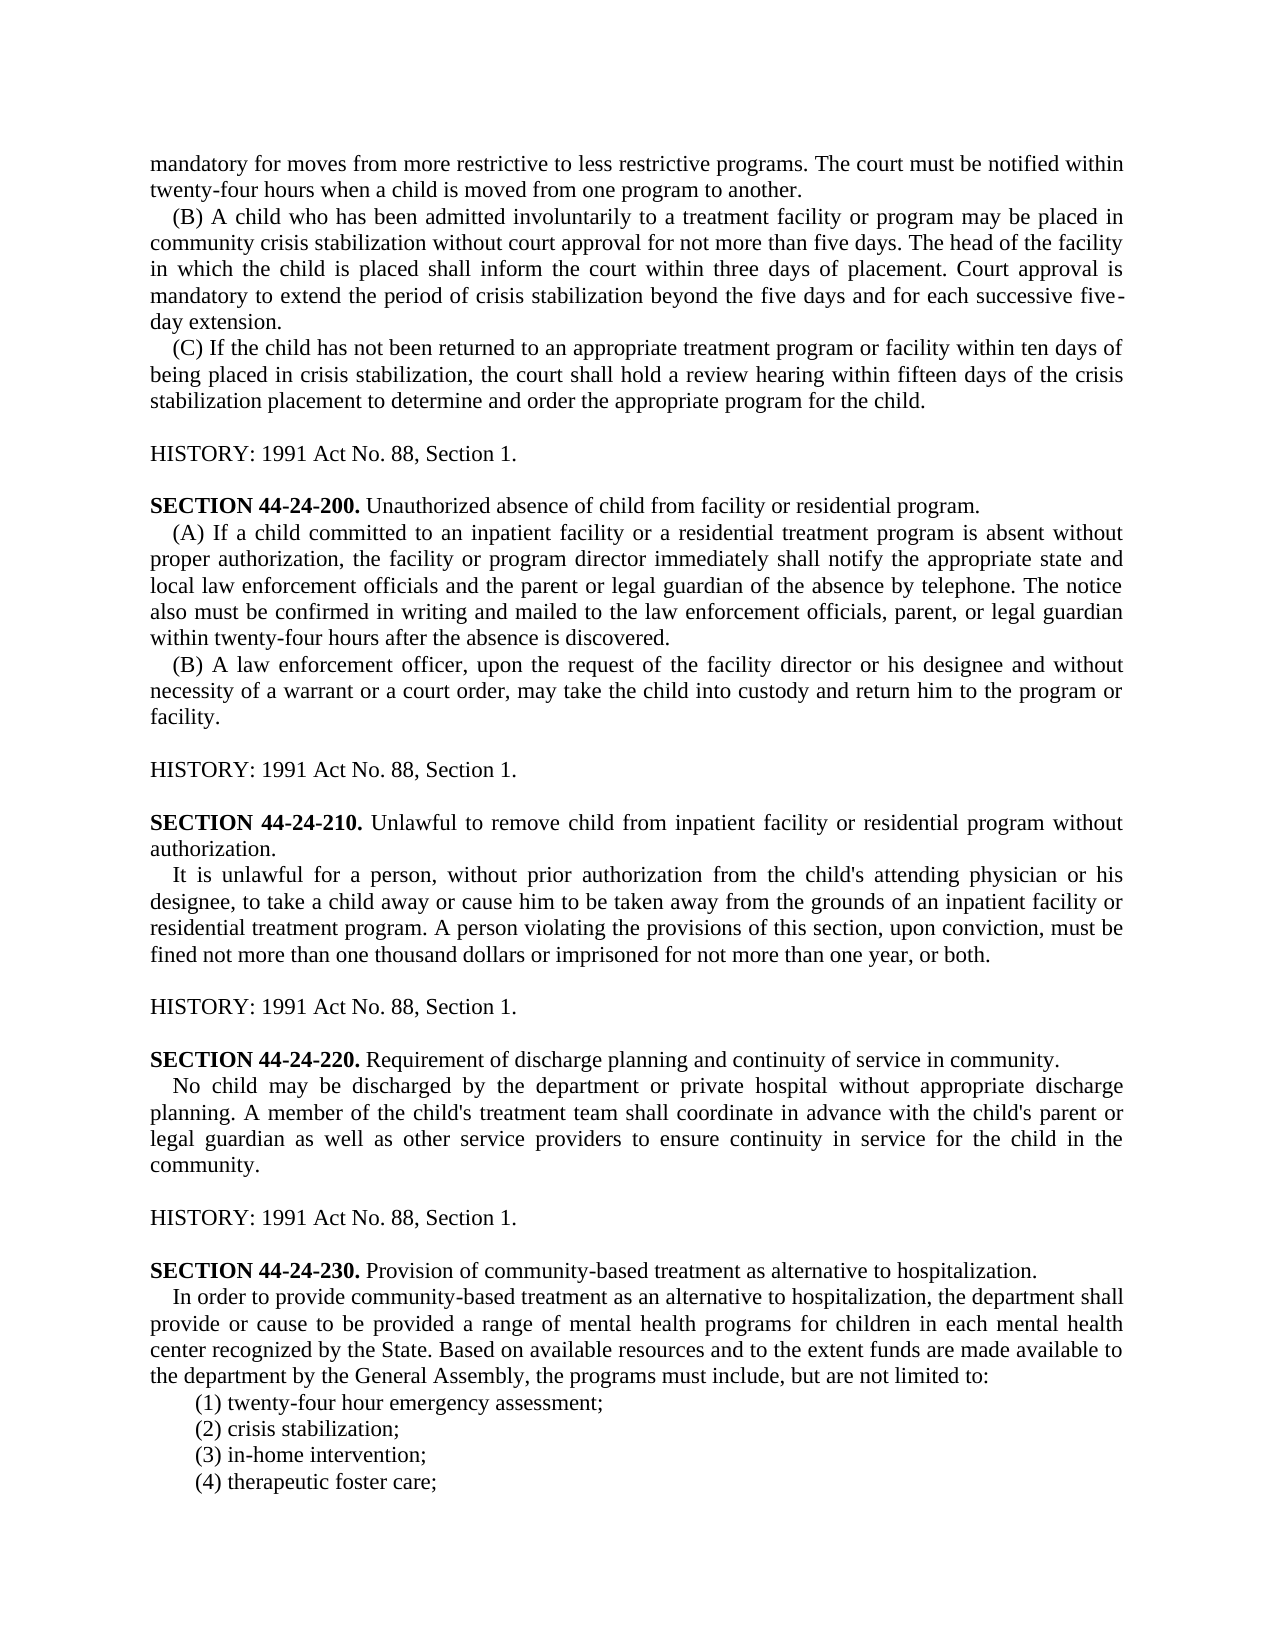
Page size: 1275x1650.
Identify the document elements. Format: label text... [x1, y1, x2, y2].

text (3) in-home intervention; [150, 1441, 1125, 1468]
text HISTORY: 1991 Act No. 88, Section 1. [150, 993, 1125, 1020]
text SECTION 44-24-210. Unlawful to remove child from inpatient facility or residential program without authorization. [150, 809, 1125, 862]
text (B) A child who has been admitted involuntarily to a treatment facility or program may be placed in community crisis stabilization without court approval for not more than five days. The head of the facility in which the child is placed shall inform the court within three days of placement. Court approval is mandatory to extend the period of crisis stabilization beyond the five days and for each successive five- day extension. [150, 203, 1125, 334]
text SECTION 44-24-230. Provision of community-based treatment as alternative to hospitalization. [150, 1257, 1125, 1283]
text (2) crisis stabilization; [150, 1415, 1125, 1441]
text (A) If a child committed to an inpatient facility or a residential treatment program is absent without proper authorization, the facility or program director immediately shall notify the appropriate state and local law enforcement officials and the parent or legal guardian of the absence by telephone. The notice also must be confirmed in writing and mailed to the law enforcement officials, parent, or legal guardian within twenty-four hours after the absence is discovered. [150, 519, 1125, 651]
text HISTORY: 1991 Act No. 88, Section 1. [150, 756, 1125, 782]
text (B) A law enforcement officer, upon the request of the facility director or his designee and without necessity of a warrant or a court order, may take the child into custody and return him to the program or facility. [150, 651, 1125, 730]
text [150, 150, 1125, 203]
text No child may be discharged by the department or private hospital without appropriate discharge planning. A member of the child's treatment team shall coordinate in advance with the child's parent or legal guardian as well as other service providers to ensure continuity in service for the child in the community. [150, 1072, 1125, 1178]
text (4) therapeutic foster care; [150, 1468, 1125, 1494]
text In order to provide community-based treatment as an alternative to hospitalization, the department shall provide or cause to be provided a range of mental health programs for children in each mental health center recognized by the State. Based on available resources and to the extent funds are made available to the department by the General Assembly, the programs must include, but are not limited to: [150, 1283, 1125, 1389]
text HISTORY: 1991 Act No. 88, Section 1. [150, 1204, 1125, 1231]
text HISTORY: 1991 Act No. 88, Section 1. [150, 440, 1125, 466]
text (C) If the child has not been returned to an appropriate treatment program or facility within ten days of being placed in crisis stabilization, the court shall hold a review hearing within fifteen days of the crisis stabilization placement to determine and order the appropriate program for the child. [150, 334, 1125, 413]
text SECTION 44-24-200. Unauthorized absence of child from facility or residential program. [150, 493, 1125, 519]
text (1) twenty-four hour emergency assessment; [150, 1389, 1125, 1415]
text It is unlawful for a person, without prior authorization from the child's attending physician or his designee, to take a child away or cause him to be taken away from the grounds of an inpatient facility or residential treatment program. A person violating the provisions of this section, upon conviction, must be fined not more than one thousand dollars or imprisoned for not more than one year, or both. [150, 862, 1125, 967]
text SECTION 44-24-220. Requirement of discharge planning and continuity of service in community. [150, 1046, 1125, 1072]
